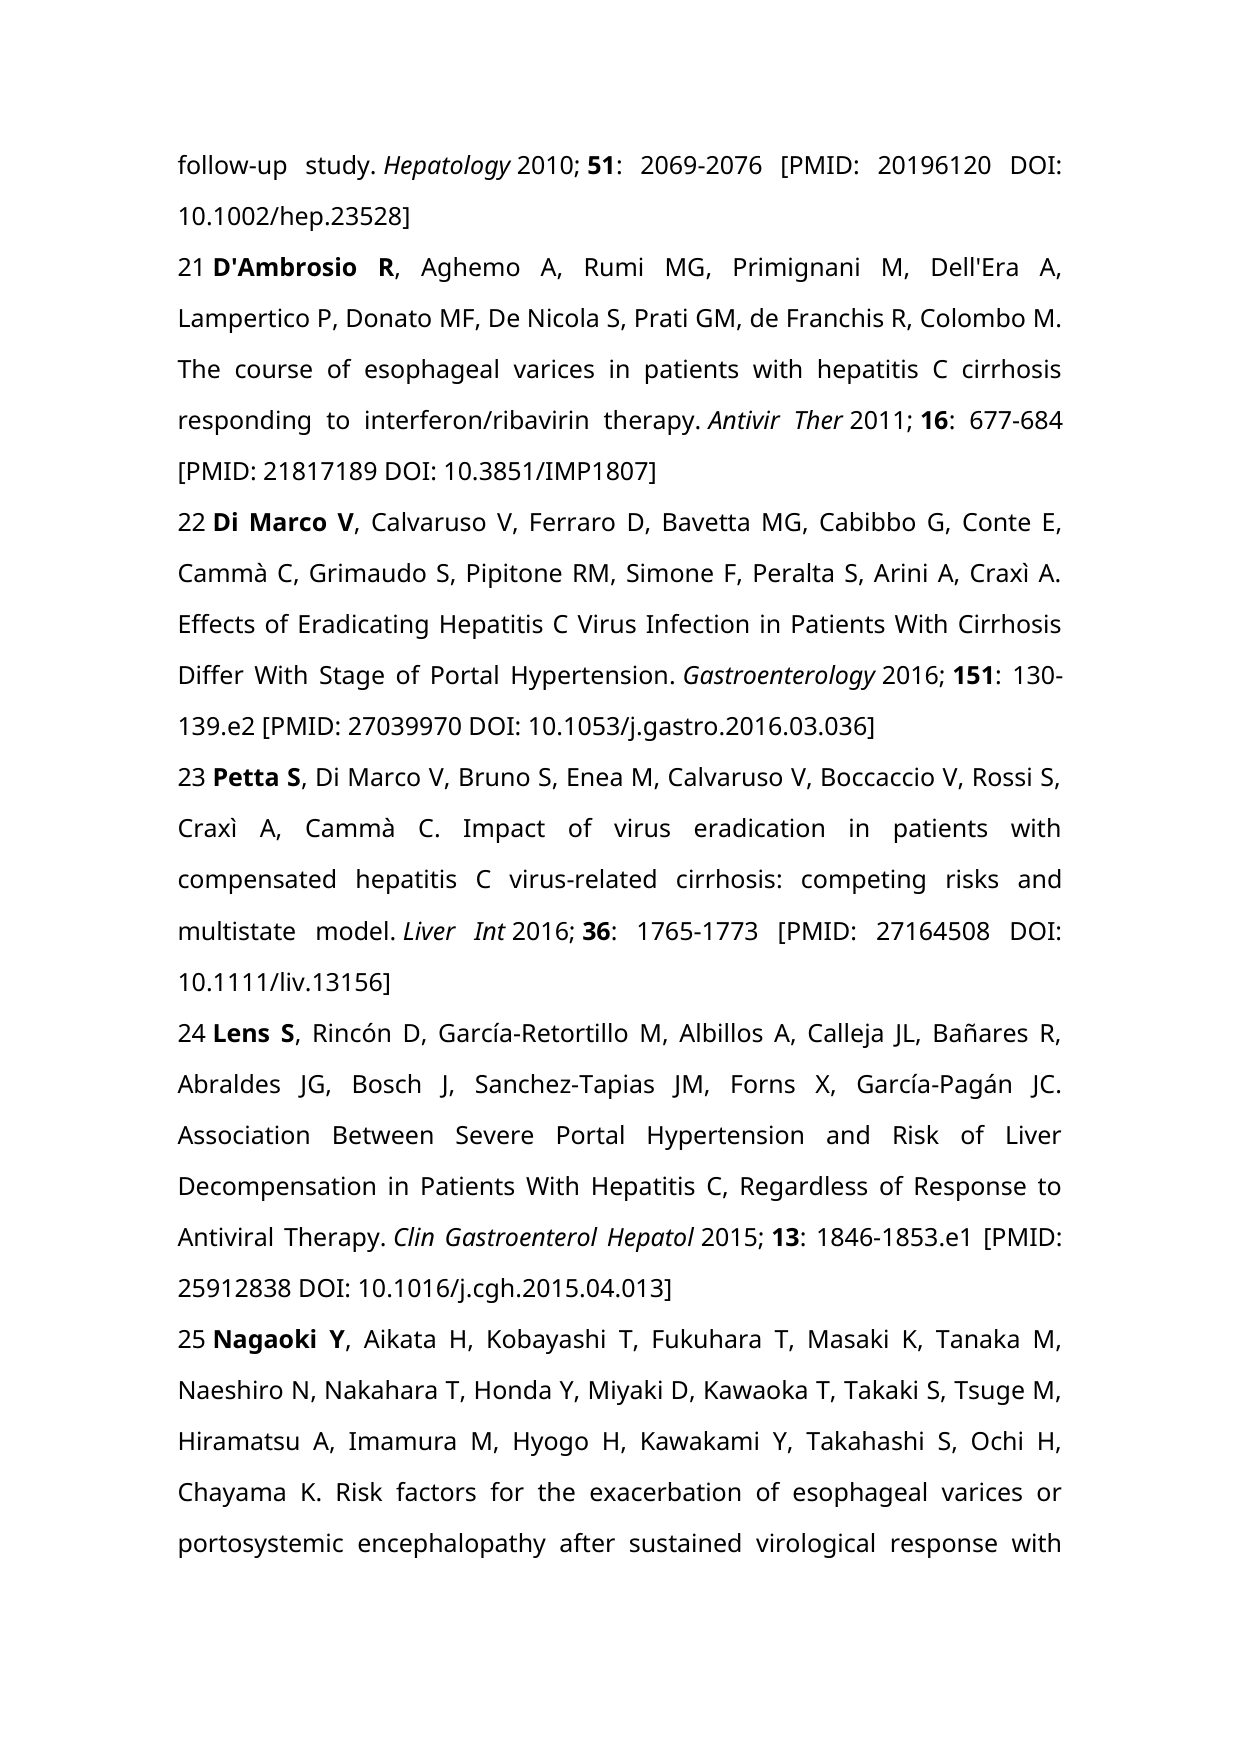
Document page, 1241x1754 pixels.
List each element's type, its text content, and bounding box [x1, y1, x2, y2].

text 23 Petta S, Di Marco V, Bruno S, Enea M, Calvaruso V, Boccaccio V, Rossi S, Craxì A, Cammà C. Impact of virus eradication in patients with compensated hepatitis C virus-related cirrhosis: competing risks and multistate model. Liver Int 2016; 36: 1765-1773 [PMID: 27164508 DOI: 10.1111/liv.13156] [177, 760, 1063, 998]
text 21 D'Ambrosio R, Aghemo A, Rumi MG, Primignani M, Dell'Era A, Lampertico P, Donato MF, De Nicola S, Prati GM, de Franchis R, Colombo M. The course of esophageal varices in patients with hepatitis C cirrhosis responding to interferon/ribavirin therapy. Antivir Ther 2011; 16: 677-684 [PMID: 21817189 DOI: 10.3851/IMP1807] [177, 250, 1063, 488]
text 22 Di Marco V, Calvaruso V, Ferraro D, Bavetta MG, Cabibbo G, Conte E, Cammà C, Grimaudo S, Pipitone RM, Simone F, Peralta S, Arini A, Craxì A. Effects of Eradicating Hepatitis C Virus Infection in Patients With Cirrhosis Differ With Stage of Portal Hypertension. Gastroenterology 2016; 151: 130-139.e2 [PMID: 27039970 DOI: 10.1053/j.gastro.2016.03.036] [177, 505, 1063, 743]
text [177, 148, 1063, 233]
text 24 Lens S, Rincón D, García-Retortillo M, Albillos A, Calleja JL, Bañares R, Abraldes JG, Bosch J, Sanchez-Tapias JM, Forns X, García-Pagán JC. Association Between Severe Portal Hypertension and Risk of Liver Decompensation in Patients With Hepatitis C, Regardless of Response to Antiviral Therapy. Clin Gastroenterol Hepatol 2015; 13: 1846-1853.e1 [PMID: 25912838 DOI: 10.1016/j.cgh.2015.04.013] [177, 1015, 1063, 1304]
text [177, 1322, 1063, 1560]
